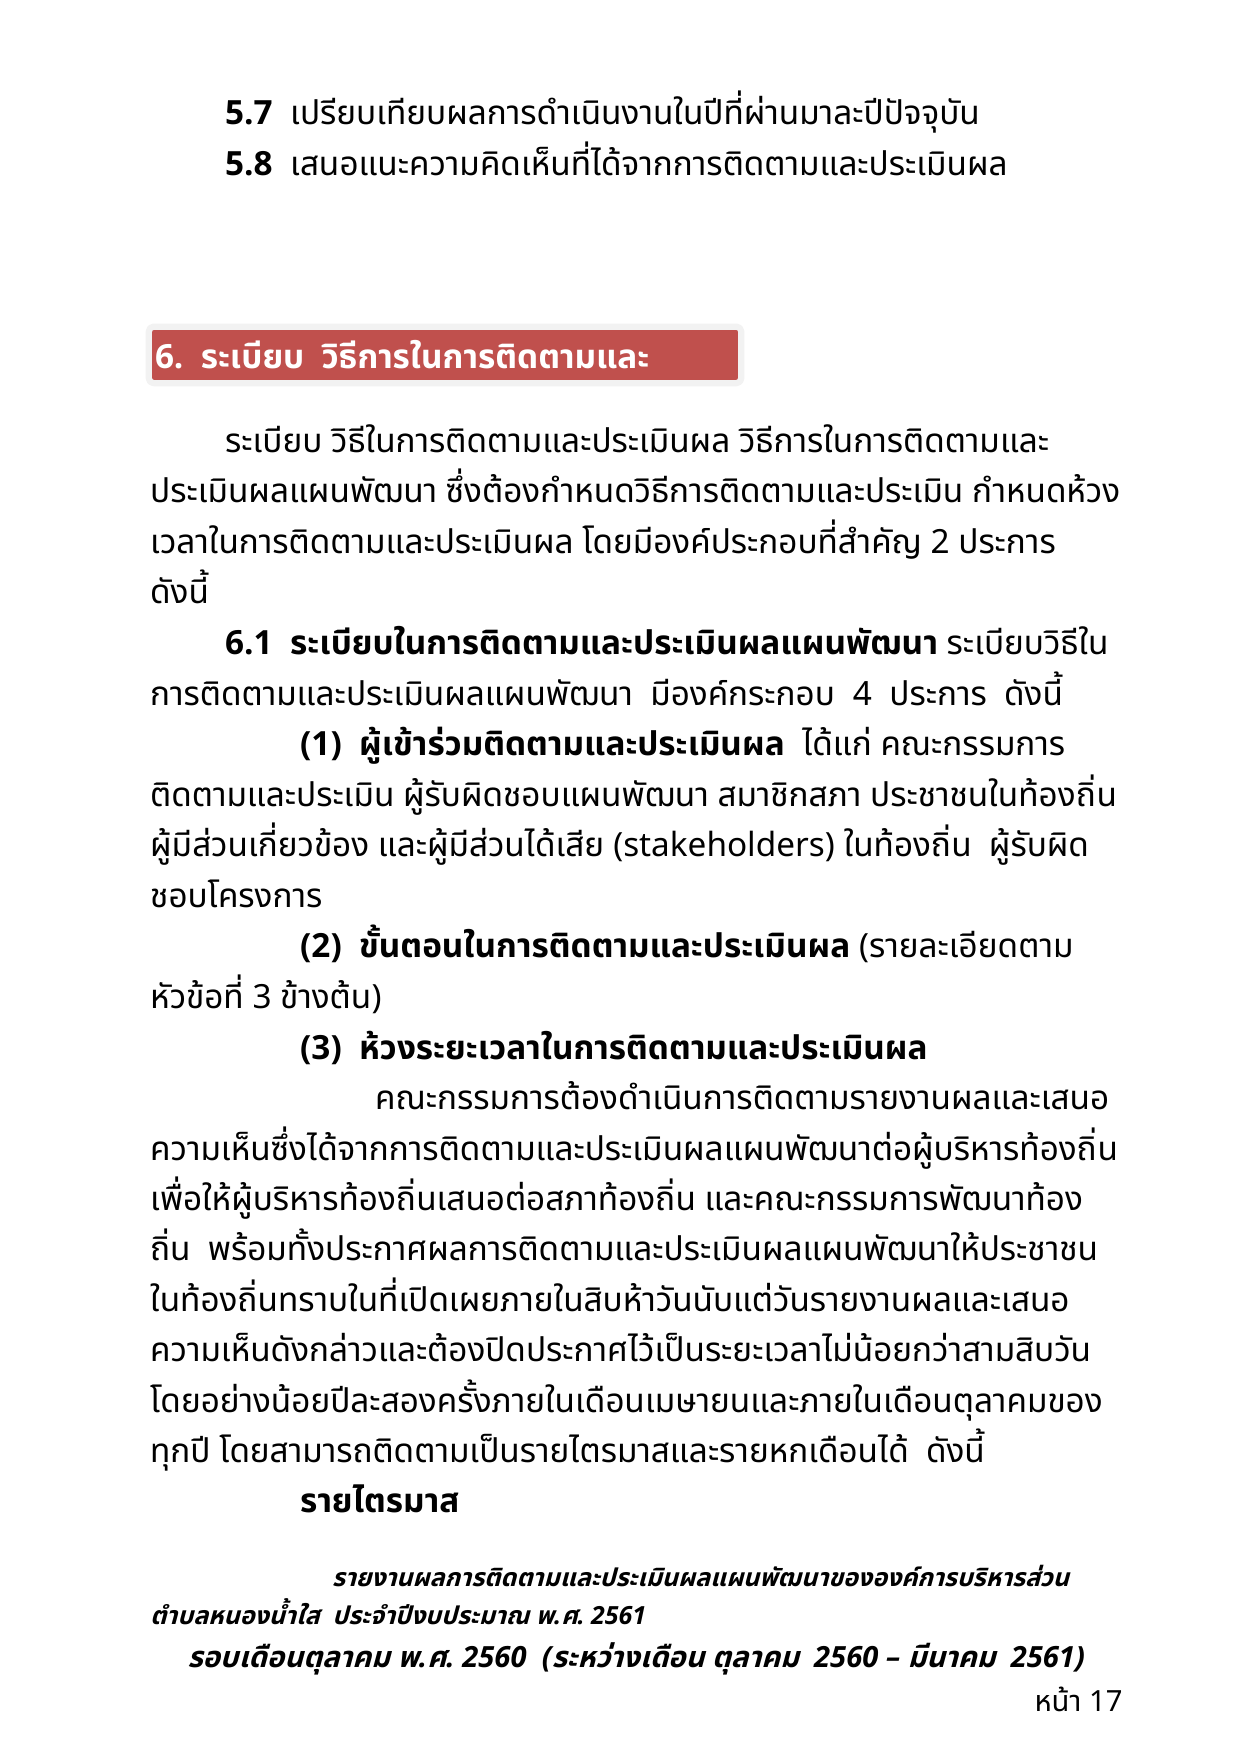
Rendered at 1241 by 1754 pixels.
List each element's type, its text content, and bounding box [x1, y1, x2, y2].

text คณะกรรมการต้องดำเนินการติดตามรายงานผลและเสนอความเห็นซึ่งได้จากการติดตามและประเมินผลแผนพัฒนาต่อผู้บริหารท้องถิ่น เพื่อให้ผู้บริหารท้องถิ่นเสนอต่อสภาท้องถิ่น และคณะกรรมการพัฒนาท้องถิ่น พร้อมทั้งประกาศผลการติดตามและประเมินผลแผนพัฒนาให้ประชาชนในท้องถิ่นทราบในที่เปิดเผยภายในสิบห้าวันนับแต่วันรายงานผลและเสนอความเห็นดังกล่าวและต้องปิดประกาศไว้เป็นระยะเวลาไม่น้อยกว่าสามสิบวันโดยอย่างน้อยปีละสองครั้งภายในเดือนเมษายนและภายในเดือนตุลาคมของทุกปี โดยสามารถติดตามเป็นรายไตรมาสและรายหกเดือนได้ ดังนี้ [150, 1074, 1122, 1477]
text ระเบียบ วิธีในการติดตามและประเมินผล วิธีการในการติดตามและประเมินผลแผนพัฒนา ซึ่งต้องกำหนดวิธีการติดตามและประเมิน กำหนดห้วงเวลาในการติดตามและประเมินผล โดยมีองค์ประกอบที่สำคัญ 2 ประการ ดังนี้ [150, 417, 1122, 619]
text (1) ผู้เข้าร่วมติดตามและประเมินผล ได้แก่ คณะกรรมการติดตามและประเมิน ผู้รับผิดชอบแผนพัฒนา สมาชิกสภา ประชาชนในท้องถิ่น ผู้มีส่วนเกี่ยวข้อง และผู้มีส่วนได้เสีย (stakeholders) ในท้องถิ่น ผู้รับผิดชอบโครงการ [150, 720, 1122, 922]
text 5.8 เสนอแนะความคิดเห็นที่ได้จากการติดตามและประเมินผล [150, 139, 1122, 190]
text (2) ขั้นตอนในการติดตามและประเมินผล (รายละเอียดตามหัวข้อที่ 3 ข้างต้น) [150, 922, 1122, 1023]
text รายไตรมาส [225, 1477, 1122, 1528]
text (3) ห้วงระยะเวลาในการติดตามและประเมินผล [150, 1023, 1122, 1074]
text 5.7 เปรียบเทียบผลการดำเนินงานในปีที่ผ่านมาละปีปัจจุบัน [150, 89, 1122, 139]
text 6.1 ระเบียบในการติดตามและประเมินผลแผนพัฒนา ระเบียบวิธีในการติดตามและประเมินผลแผนพัฒนา มีองค์กระกอบ 4 ประการ ดังนี้ [150, 619, 1122, 720]
